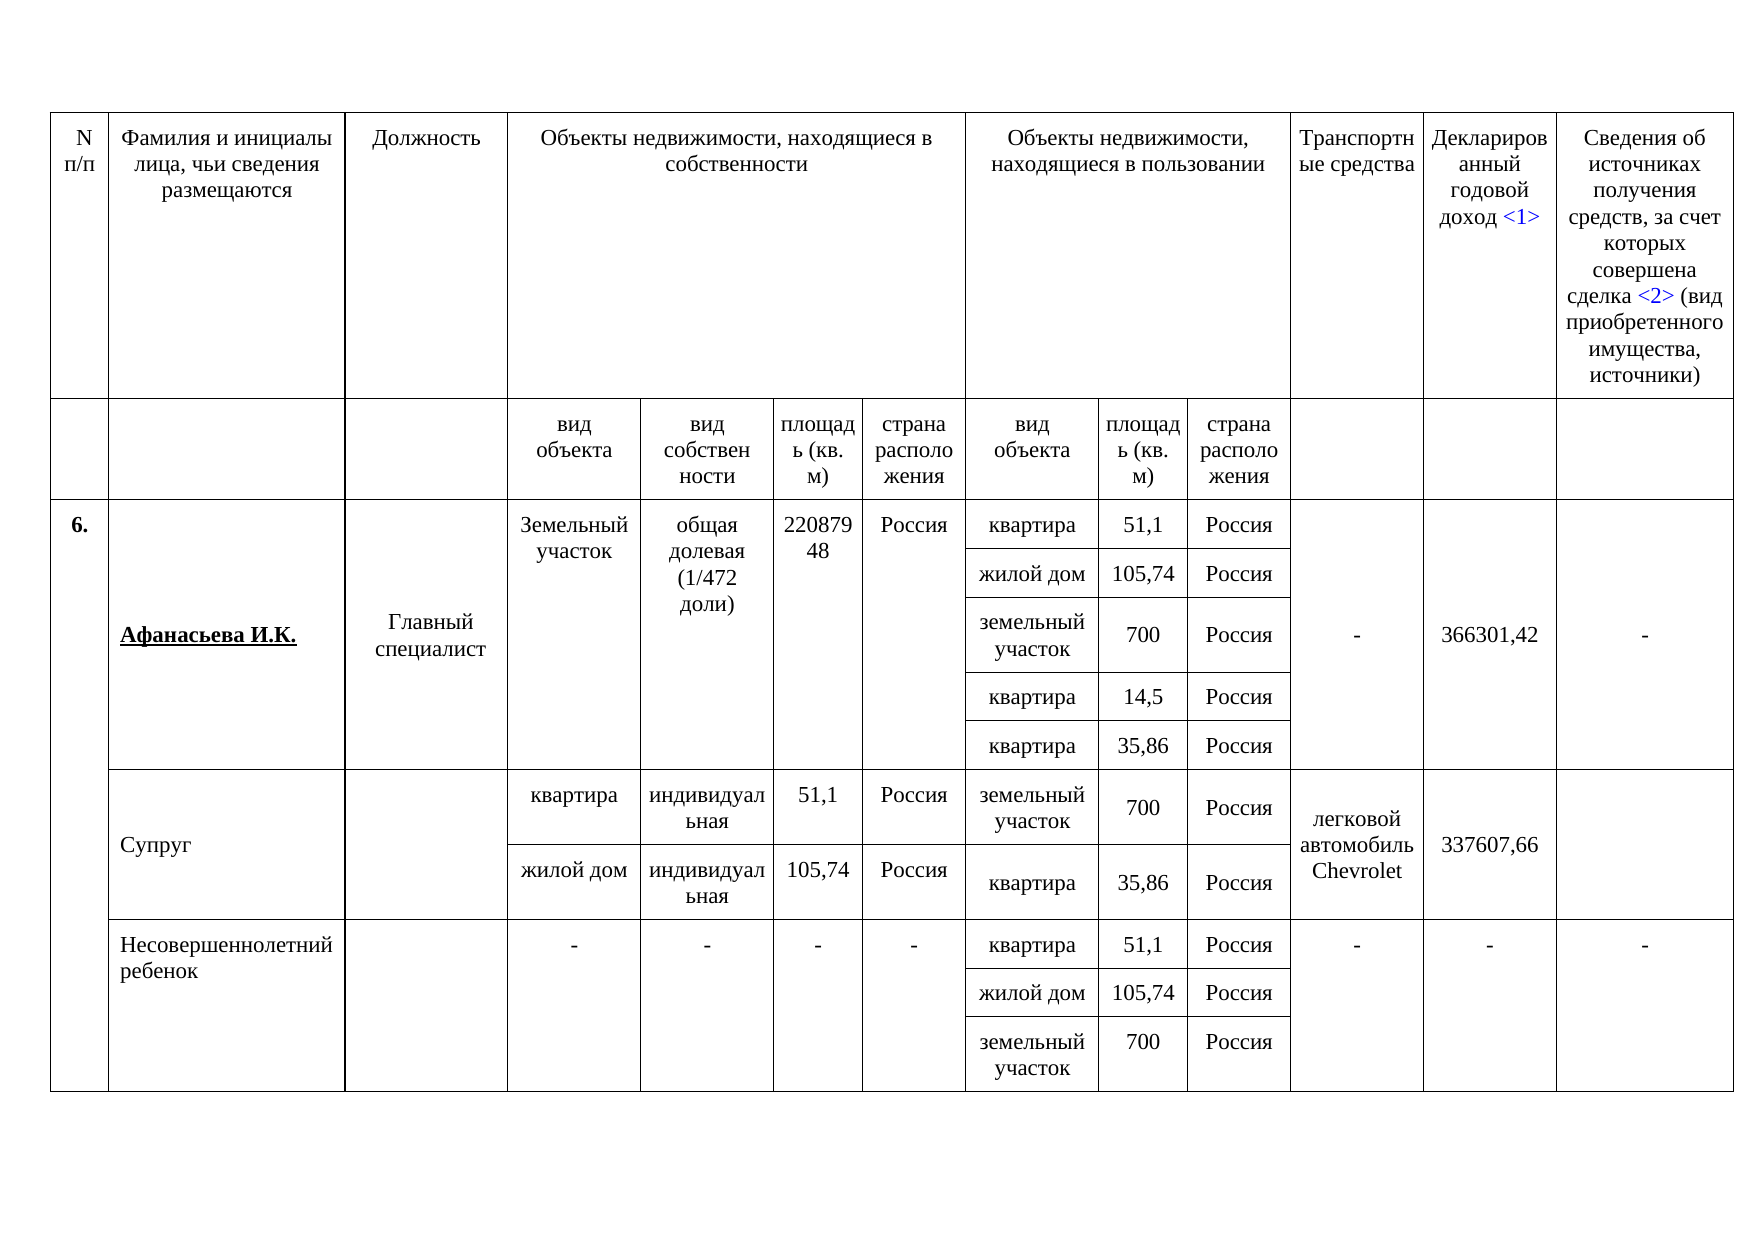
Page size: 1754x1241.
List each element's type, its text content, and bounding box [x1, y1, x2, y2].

table_cell вид объекта [966, 399, 1098, 499]
table_cell [1557, 399, 1733, 499]
table_header Должность [346, 113, 507, 398]
table_cell земельный участок [966, 598, 1098, 672]
table_cell - [1424, 920, 1556, 1091]
table_cell [346, 920, 507, 1091]
table_header Объекты недвижимости, находящиеся в собственности [508, 113, 965, 398]
table_cell Россия [1188, 770, 1290, 844]
table_header Сведения об источниках получения средств, за счет которых совершена сделка <2> (вид приобретенного имущества, источники) [1557, 113, 1733, 398]
table_cell Россия [1188, 598, 1290, 672]
table_cell Несовершеннолетний ребенок [109, 920, 344, 1091]
table_cell Афанасьева И.К. [109, 500, 344, 769]
table_cell Главный специалист [346, 500, 507, 769]
table_header Фамилия и инициалы лица, чьи сведения размещаются [109, 113, 344, 398]
table_header Объекты недвижимости, находящиеся в пользовании [966, 113, 1290, 398]
table_cell индивидуальная [641, 770, 773, 844]
table_cell 700 [1099, 598, 1187, 672]
table_cell земельный участок [966, 1017, 1098, 1091]
table_cell 35,86 [1099, 721, 1187, 769]
table_cell [1424, 399, 1556, 499]
table_cell 51,1 [1099, 500, 1187, 548]
table_cell Россия [863, 845, 965, 919]
table_cell жилой дом [966, 549, 1098, 597]
table_cell [109, 399, 344, 499]
table_cell Россия [863, 770, 965, 844]
table_cell квартира [966, 673, 1098, 720]
table_cell вид собствен ности [641, 399, 773, 499]
table_cell 14,5 [1099, 673, 1187, 720]
table_cell - [641, 920, 773, 1091]
table_cell Россия [1188, 721, 1290, 769]
table_header Транспортные средства [1291, 113, 1423, 398]
table_cell 6. [51, 500, 108, 1091]
table_cell 35,86 [1099, 845, 1187, 919]
table_cell квартира [966, 721, 1098, 769]
table_cell страна расположения [1188, 399, 1290, 499]
table_cell 337607,66 [1424, 770, 1556, 919]
table_cell - [774, 920, 862, 1091]
table_cell 105,74 [774, 845, 862, 919]
table_cell квартира [966, 920, 1098, 968]
table_cell площадь (кв. м) [774, 399, 862, 499]
table_cell [346, 770, 507, 919]
table_cell индивидуальная [641, 845, 773, 919]
table_cell земельный участок [966, 770, 1098, 844]
table_cell 51,1 [774, 770, 862, 844]
table_cell жилой дом [508, 845, 640, 919]
table_cell [51, 399, 108, 499]
table_cell легковой автомобиль Chevrolet [1291, 770, 1423, 919]
table_cell квартира [508, 770, 640, 844]
table_cell - [863, 920, 965, 1091]
table_cell общая долевая (1/472 доли) [641, 500, 773, 769]
table_cell 51,1 [1099, 920, 1187, 968]
table_cell квартира [966, 500, 1098, 548]
table_cell Россия [1188, 673, 1290, 720]
table_cell площадь (кв. м) [1099, 399, 1187, 499]
table_cell страна расположения [863, 399, 965, 499]
table_cell Супруг [109, 770, 344, 919]
table_cell 22087948 [774, 500, 862, 769]
table_cell Земельный участок [508, 500, 640, 769]
table_cell Россия [1188, 969, 1290, 1016]
table_cell [346, 399, 507, 499]
table_cell - [1291, 920, 1423, 1091]
table_cell - [1557, 920, 1733, 1091]
table_cell - [1557, 500, 1733, 769]
table_cell - [508, 920, 640, 1091]
table_cell 700 [1099, 1017, 1187, 1091]
table_cell Россия [863, 500, 965, 769]
table_cell Россия [1188, 920, 1290, 968]
table_cell Россия [1188, 500, 1290, 548]
table_cell 105,74 [1099, 549, 1187, 597]
table_cell Россия [1188, 845, 1290, 919]
table_header N п/п [51, 113, 108, 398]
table_cell 366301,42 [1424, 500, 1556, 769]
table_cell квартира [966, 845, 1098, 919]
table_cell вид объекта [508, 399, 640, 499]
table_cell [1291, 399, 1423, 499]
table_cell Россия [1188, 1017, 1290, 1091]
table_cell жилой дом [966, 969, 1098, 1016]
table_cell Россия [1188, 549, 1290, 597]
table_cell - [1291, 500, 1423, 769]
table_header Декларированный годовой доход <1> [1424, 113, 1556, 398]
table_cell [1557, 770, 1733, 919]
table_cell 700 [1099, 770, 1187, 844]
table_cell 105,74 [1099, 969, 1187, 1016]
